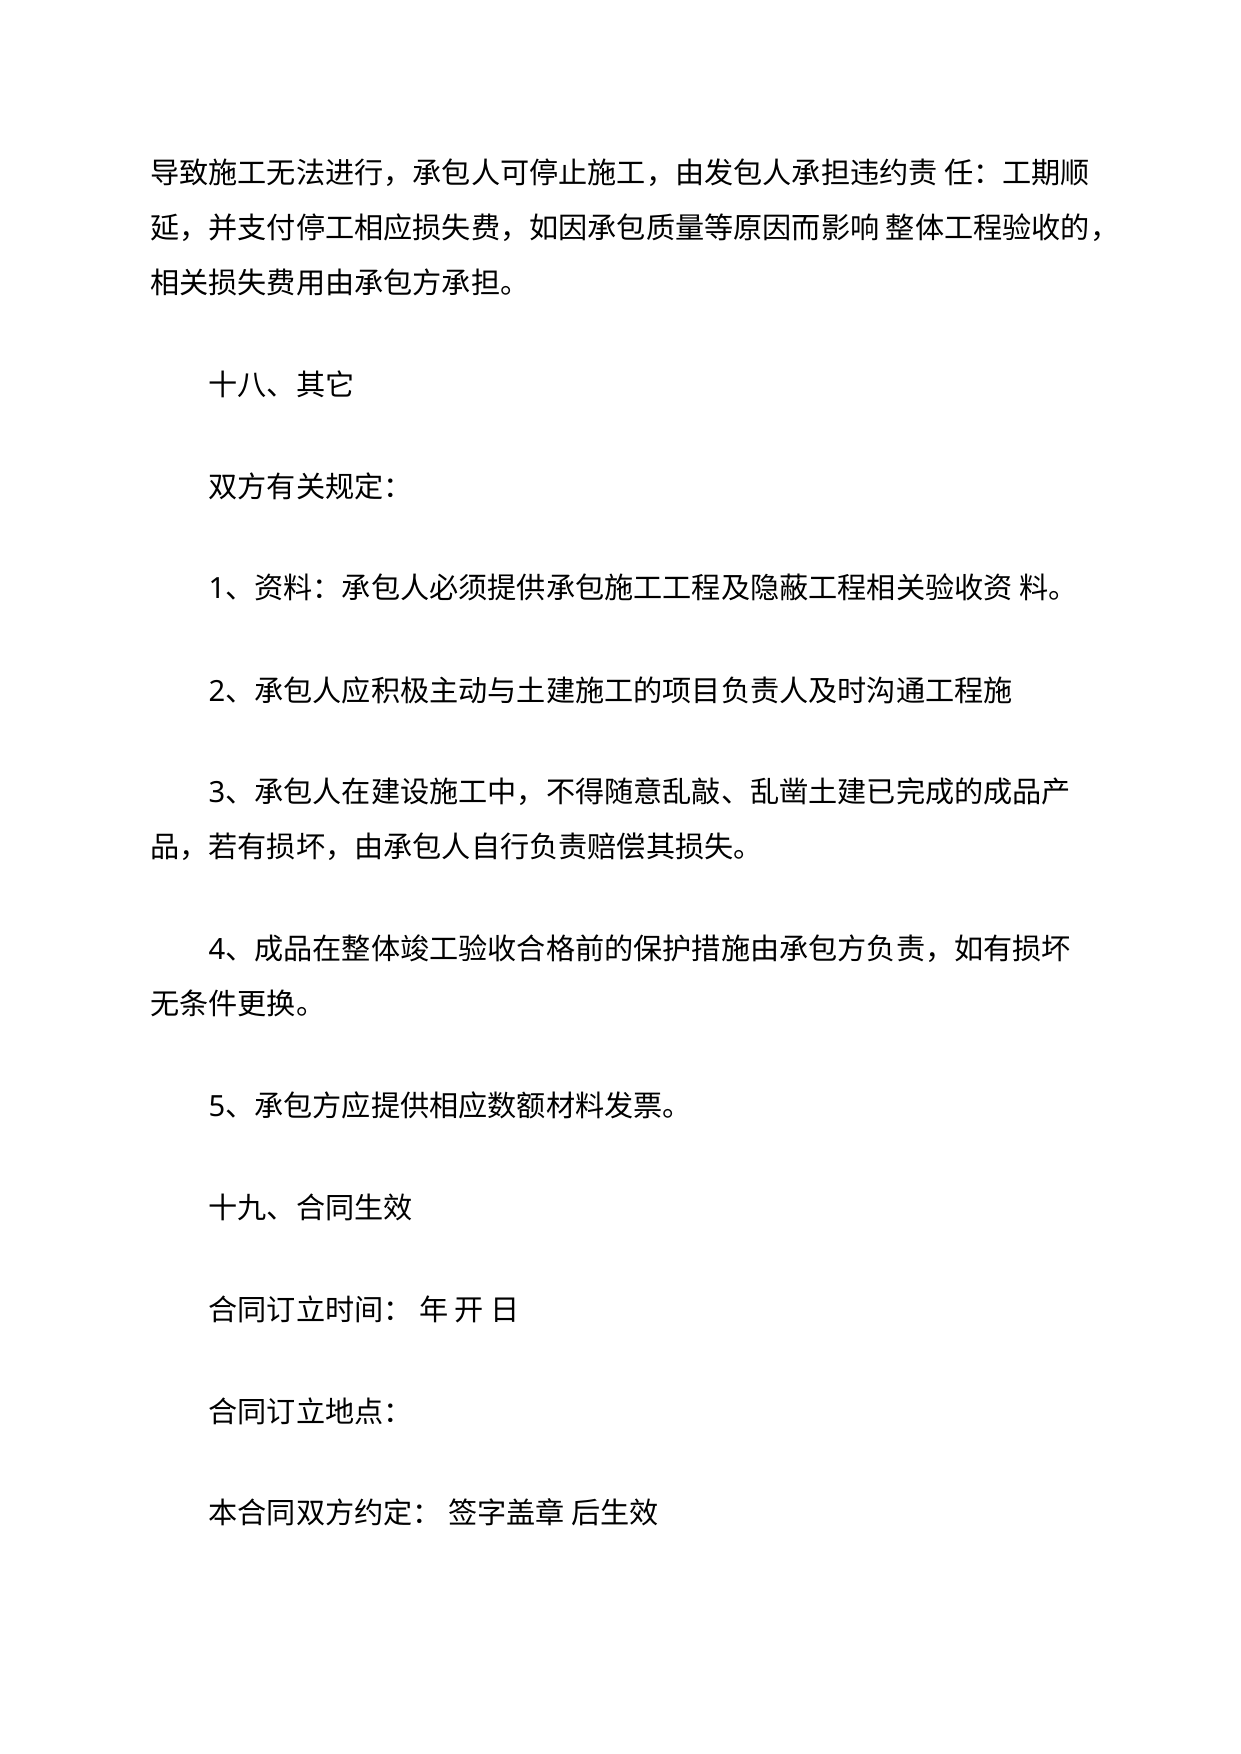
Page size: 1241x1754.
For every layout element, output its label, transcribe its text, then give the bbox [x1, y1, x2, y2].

text 十九、合同生效 [150, 1184, 1090, 1227]
text 5、承包方应提供相应数额材料发票。 [150, 1083, 1090, 1125]
text 十八、其它 [150, 362, 1090, 404]
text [150, 150, 1090, 302]
text 合同订立地点： [150, 1388, 1090, 1430]
text 4、成品在整体竣工验收合格前的保护措施由承包方负责，如有损坏无条件更换。 [150, 926, 1090, 1023]
text 1、资料：承包人必须提供承包施工工程及隐蔽工程相关验收资 料。 [150, 565, 1090, 607]
text 双方有关规定： [150, 463, 1090, 506]
text 合同订立时间： 年 开 日 [150, 1286, 1090, 1329]
text 3、承包人在建设施工中，不得随意乱敲、乱凿土建已完成的成品产品，若有损坏，由承包人自行负责赔偿其损失。 [150, 769, 1090, 866]
text 本合同双方约定： 签字盖章 后生效 [150, 1490, 1090, 1532]
text 2、承包人应积极主动与土建施工的项目负责人及时沟通工程施 [150, 667, 1090, 709]
